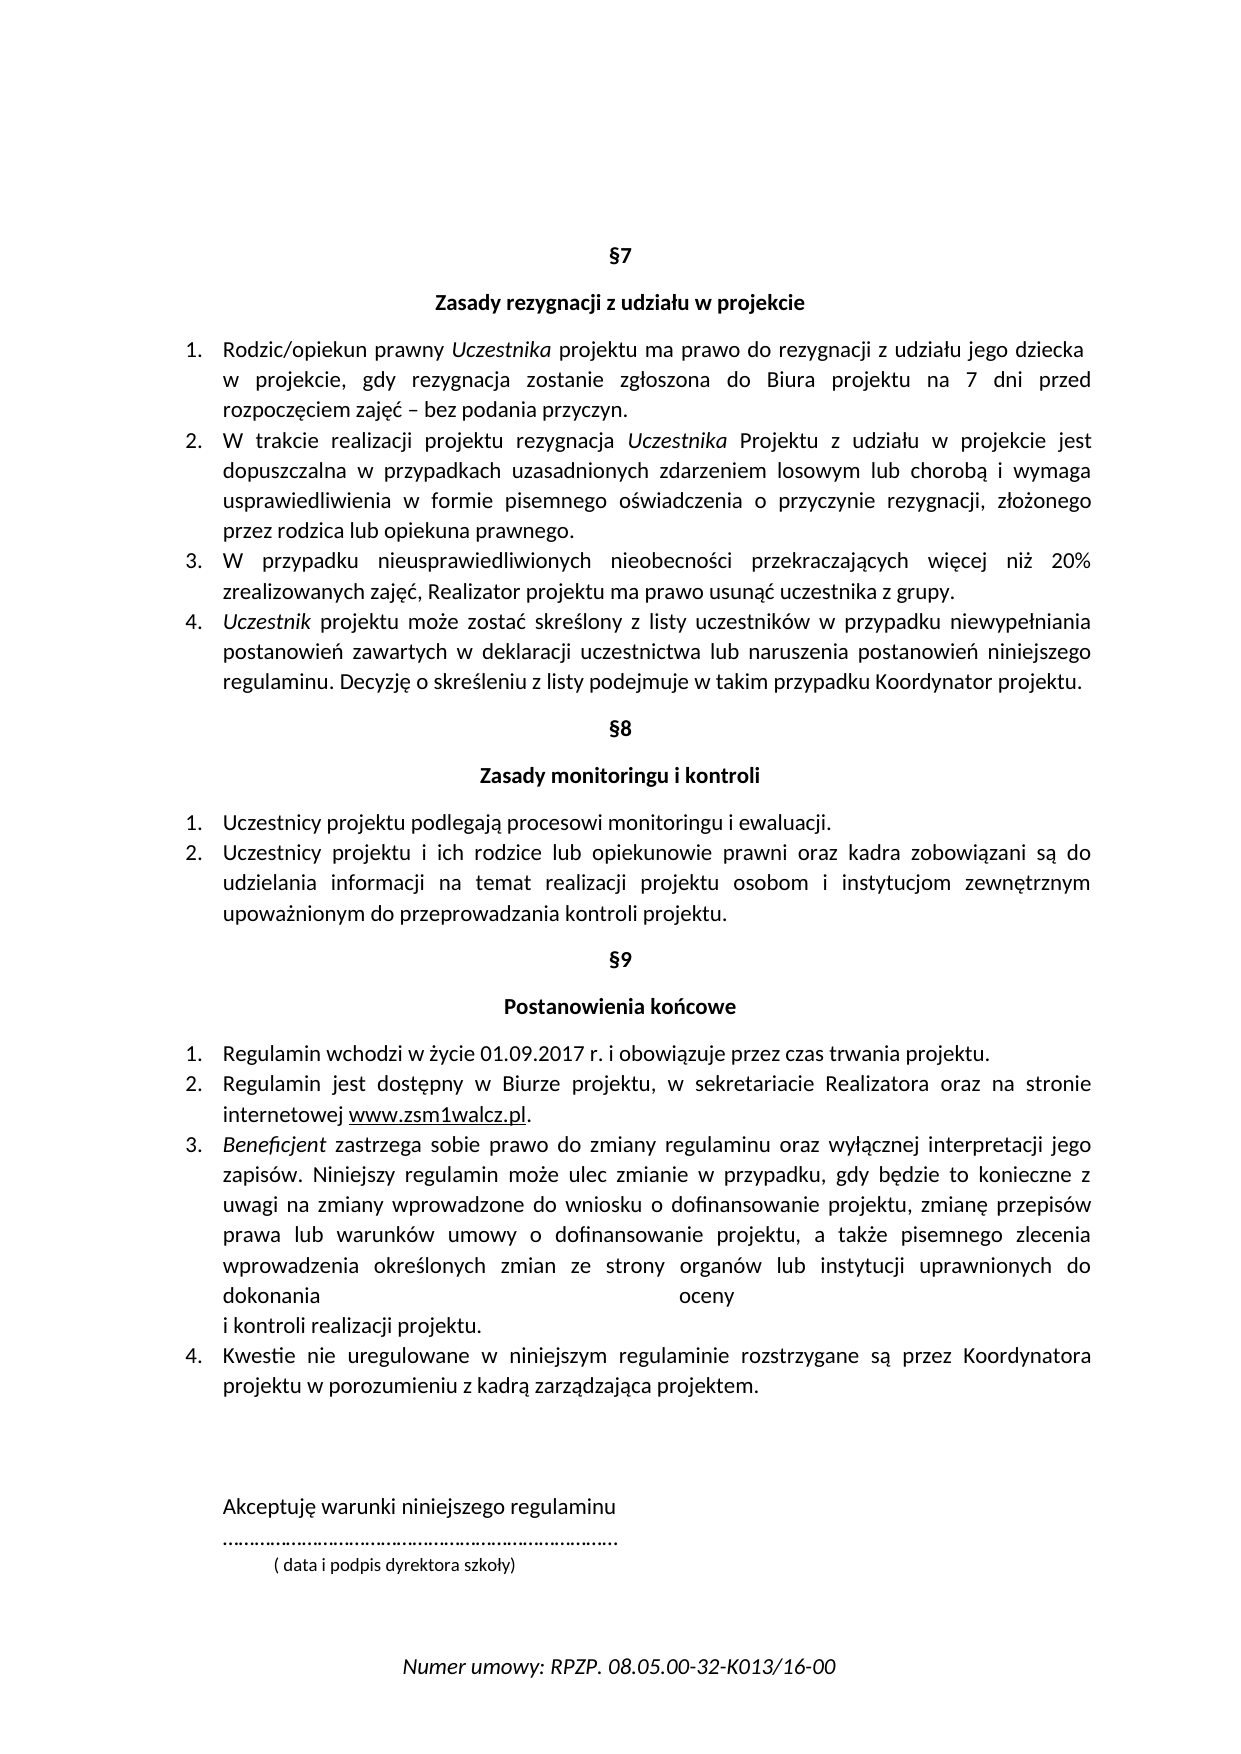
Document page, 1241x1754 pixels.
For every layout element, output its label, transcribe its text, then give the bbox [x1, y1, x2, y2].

list ………………………………………………………………… [223, 1523, 1093, 1551]
list Akceptuję warunki niniejszego regulaminu [223, 1492, 1093, 1520]
list Uczestnicy projektu i ich rodzice lub opiekunowie prawni oraz kadra zobowiązani są do udzielania informacji na temat realizacji projektu osobom i instytucjom zewnętrznym upoważnionym do przeprowadzania kontroli projektu. [185, 838, 1093, 927]
list Rodzic/opiekun prawny Uczestnika projektu ma prawo do rezygnacji z udziału jego dziecka w projekcie, gdy rezygnacja zostanie zgłoszona do Biura projektu na 7 dni przed rozpoczęciem zajęć – bez podania przyczyn. [185, 335, 1093, 423]
list Kwestie nie uregulowane w niniejszym regulaminie rozstrzygane są przez Koordynatora projektu w porozumieniu z kadrą zarządzająca projektem. [185, 1341, 1093, 1399]
text §8 [148, 714, 1093, 742]
list ( data i podpis dyrektora szkoły) [223, 1553, 1093, 1576]
list Uczestnicy projektu podlegają procesowi monitoringu i ewaluacji. [185, 808, 1093, 836]
text Zasady monitoringu i kontroli [148, 761, 1093, 789]
list W trakcie realizacji projektu rezygnacja Uczestnika Projektu z udziału w projekcie jest dopuszczalna w przypadkach uzasadnionych zdarzeniem losowym lub chorobą i wymaga usprawiedliwienia w formie pisemnego oświadczenia o przyczynie rezygnacji, złożonego przez rodzica lub opiekuna prawnego. [185, 426, 1093, 544]
text §9 [148, 946, 1093, 973]
text Zasady rezygnacji z udziału w projekcie [148, 288, 1093, 316]
text Postanowienia końcowe [148, 992, 1093, 1020]
text §7 [148, 241, 1093, 269]
list Regulamin jest dostępny w Biurze projektu, w sekretariacie Realizatora oraz na stronie internetowej www.zsm1walcz.pl. [185, 1069, 1093, 1128]
list Beneficjent zastrzega sobie prawo do zmiany regulaminu oraz wyłącznej interpretacji jego zapisów. Niniejszy regulamin może ulec zmianie w przypadku, gdy będzie to konieczne z uwagi na zmiany wprowadzone do wniosku o dofinansowanie projektu, zmianę przepisów prawa lub warunków umowy o dofinansowanie projektu, a także pisemnego zlecenia wprowadzenia określonych zmian ze strony organów lub instytucji uprawnionych do dokonania oceny i kontroli realizacji projektu. [185, 1130, 1093, 1339]
list Regulamin wchodzi w życie 01.09.2017 r. i obowiązuje przez czas trwania projektu. [185, 1039, 1093, 1067]
list Uczestnik projektu może zostać skreślony z listy uczestników w przypadku niewypełniania postanowień zawartych w deklaracji uczestnictwa lub naruszenia postanowień niniejszego regulaminu. Decyzję o skreśleniu z listy podejmuje w takim przypadku Koordynator projektu. [185, 607, 1093, 695]
list W przypadku nieusprawiedliwionych nieobecności przekraczających więcej niż 20% zrealizowanych zajęć, Realizator projektu ma prawo usunąć uczestnika z grupy. [185, 547, 1093, 605]
